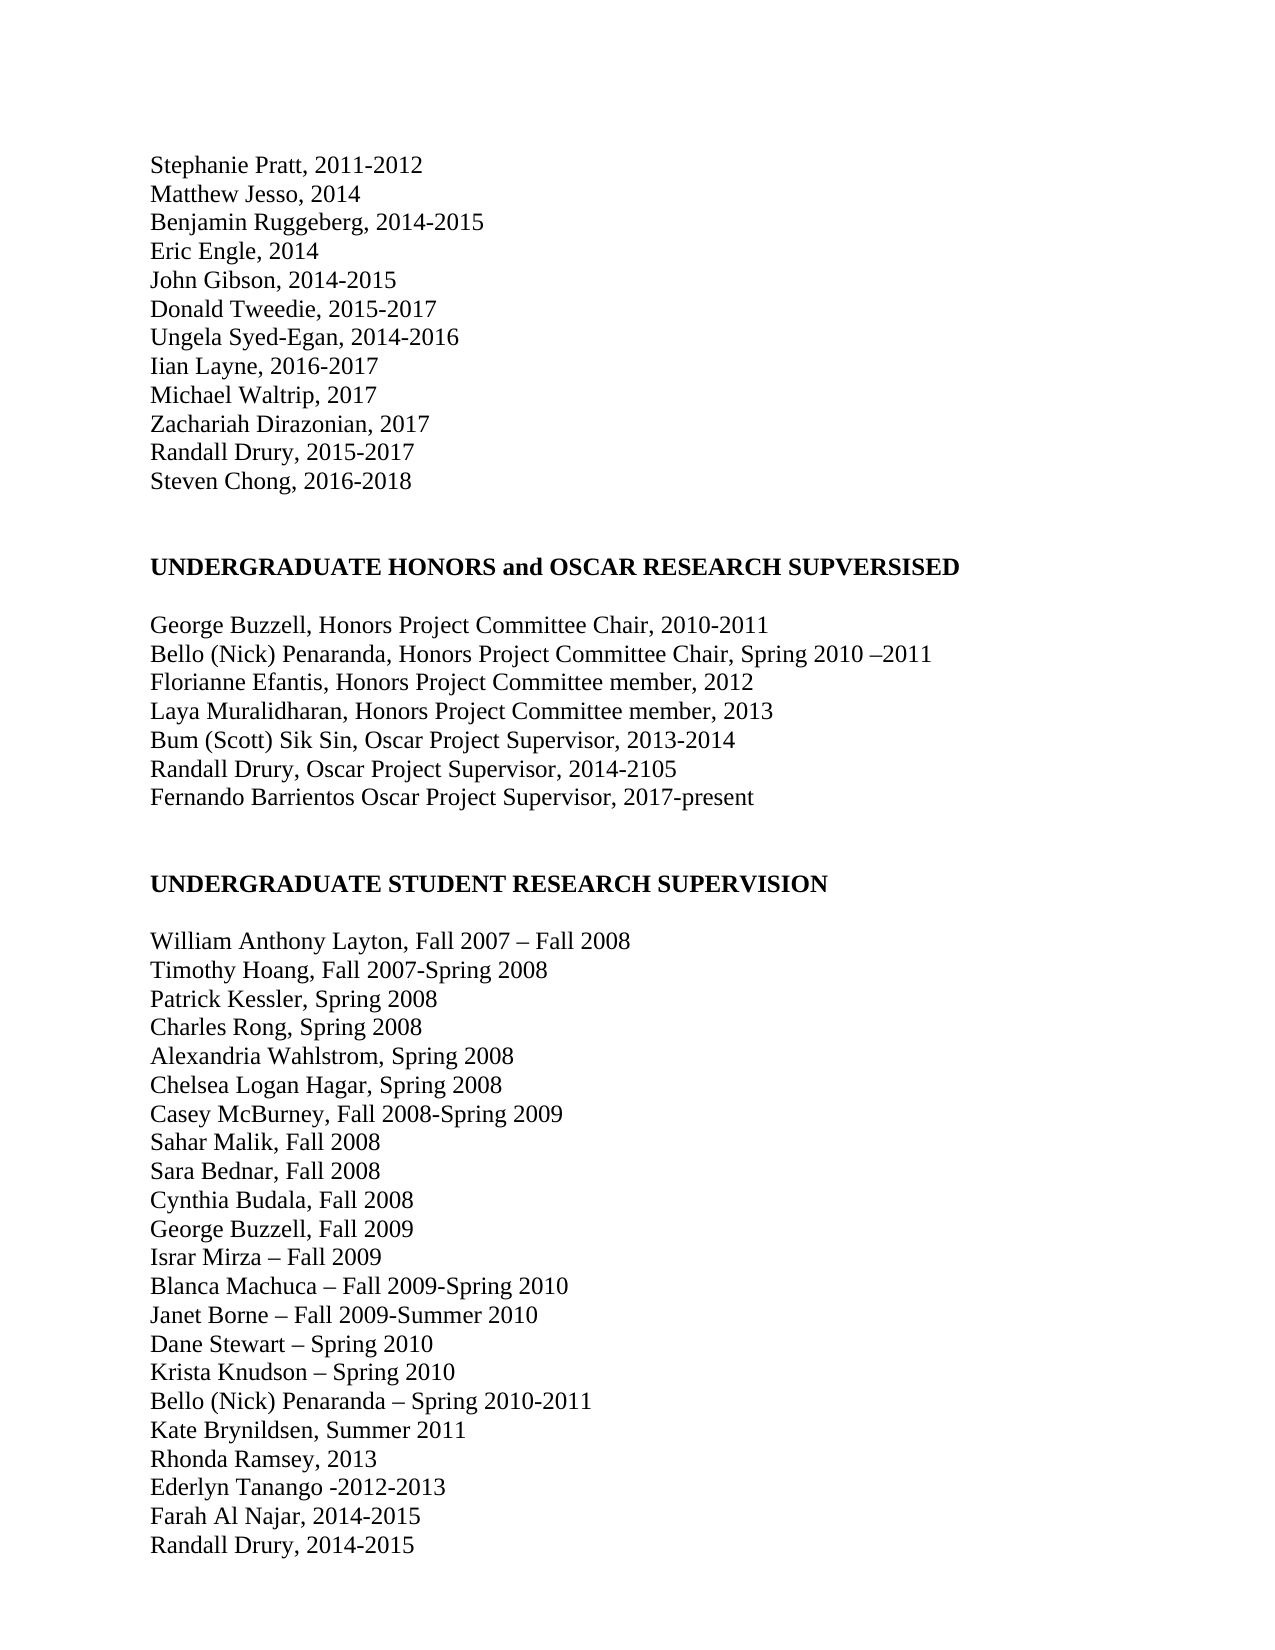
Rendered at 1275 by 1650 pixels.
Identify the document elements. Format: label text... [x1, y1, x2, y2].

text Casey McBurney, Fall 2008-Spring 2009 [150, 1099, 1125, 1127]
text Fernando Barrientos Oscar Project Supervisor, 2017-present [150, 782, 1125, 811]
text Rhonda Ramsey, 2013 [150, 1444, 1125, 1472]
text Sara Bednar, Fall 2008 [150, 1156, 1125, 1185]
text Krista Knudson – Spring 2010 [150, 1357, 1125, 1386]
text Cynthia Budala, Fall 2008 [150, 1185, 1125, 1214]
text Bello (Nick) Penaranda – Spring 2010-2011 [150, 1386, 1125, 1415]
text Chelsea Logan Hagar, Spring 2008 [150, 1070, 1125, 1099]
text Sahar Malik, Fall 2008 [150, 1127, 1125, 1156]
text Benjamin Ruggeberg, 2014-2015 [150, 207, 1125, 236]
text Kate Brynildsen, Summer 2011 [150, 1415, 1125, 1444]
text Israr Mirza – Fall 2009 [150, 1242, 1125, 1271]
text Michael Waltrip, 2017 [150, 380, 1125, 409]
text Timothy Hoang, Fall 2007-Spring 2008 [150, 955, 1125, 984]
text Janet Borne – Fall 2009-Summer 2010 [150, 1300, 1125, 1329]
text Laya Muralidharan, Honors Project Committee member, 2013 [150, 696, 1125, 725]
text Iian Layne, 2016-2017 [150, 351, 1125, 380]
text Charles Rong, Spring 2008 [150, 1012, 1125, 1041]
text Florianne Efantis, Honors Project Committee member, 2012 [150, 667, 1125, 696]
text Ungela Syed-Egan, 2014-2016 [150, 322, 1125, 351]
text Bum (Scott) Sik Sin, Oscar Project Supervisor, 2013-2014 [150, 725, 1125, 754]
text Randall Drury, 2014-2015 [150, 1530, 1125, 1559]
text Zachariah Dirazonian, 2017 [150, 409, 1125, 437]
text William Anthony Layton, Fall 2007 – Fall 2008 [150, 926, 1125, 955]
text Ederlyn Tanango -2012-2013 [150, 1472, 1125, 1501]
text Farah Al Najar, 2014-2015 [150, 1501, 1125, 1530]
text George Buzzell, Honors Project Committee Chair, 2010-2011 [150, 610, 1125, 639]
text Blanca Machuca – Fall 2009-Spring 2010 [150, 1271, 1125, 1300]
text Patrick Kessler, Spring 2008 [150, 984, 1125, 1012]
text Dane Stewart – Spring 2010 [150, 1329, 1125, 1357]
text UNDERGRADUATE HONORS and OSCAR RESEARCH SUPVERSISED [150, 552, 1125, 581]
text UNDERGRADUATE STUDENT RESEARCH SUPERVISION [150, 869, 1125, 897]
text Matthew Jesso, 2014 [150, 179, 1125, 207]
text Randall Drury, Oscar Project Supervisor, 2014-2105 [150, 754, 1125, 782]
text Bello (Nick) Penaranda, Honors Project Committee Chair, Spring 2010 –2011 [150, 639, 1125, 667]
text Randall Drury, 2015-2017 [150, 437, 1125, 466]
text George Buzzell, Fall 2009 [150, 1214, 1125, 1242]
text Stephanie Pratt, 2011-2012 [150, 150, 1125, 179]
text Alexandria Wahlstrom, Spring 2008 [150, 1041, 1125, 1070]
text John Gibson, 2014-2015 [150, 265, 1125, 294]
text Donald Tweedie, 2015-2017 [150, 294, 1125, 322]
text Steven Chong, 2016-2018 [150, 466, 1125, 495]
text Eric Engle, 2014 [150, 236, 1125, 265]
